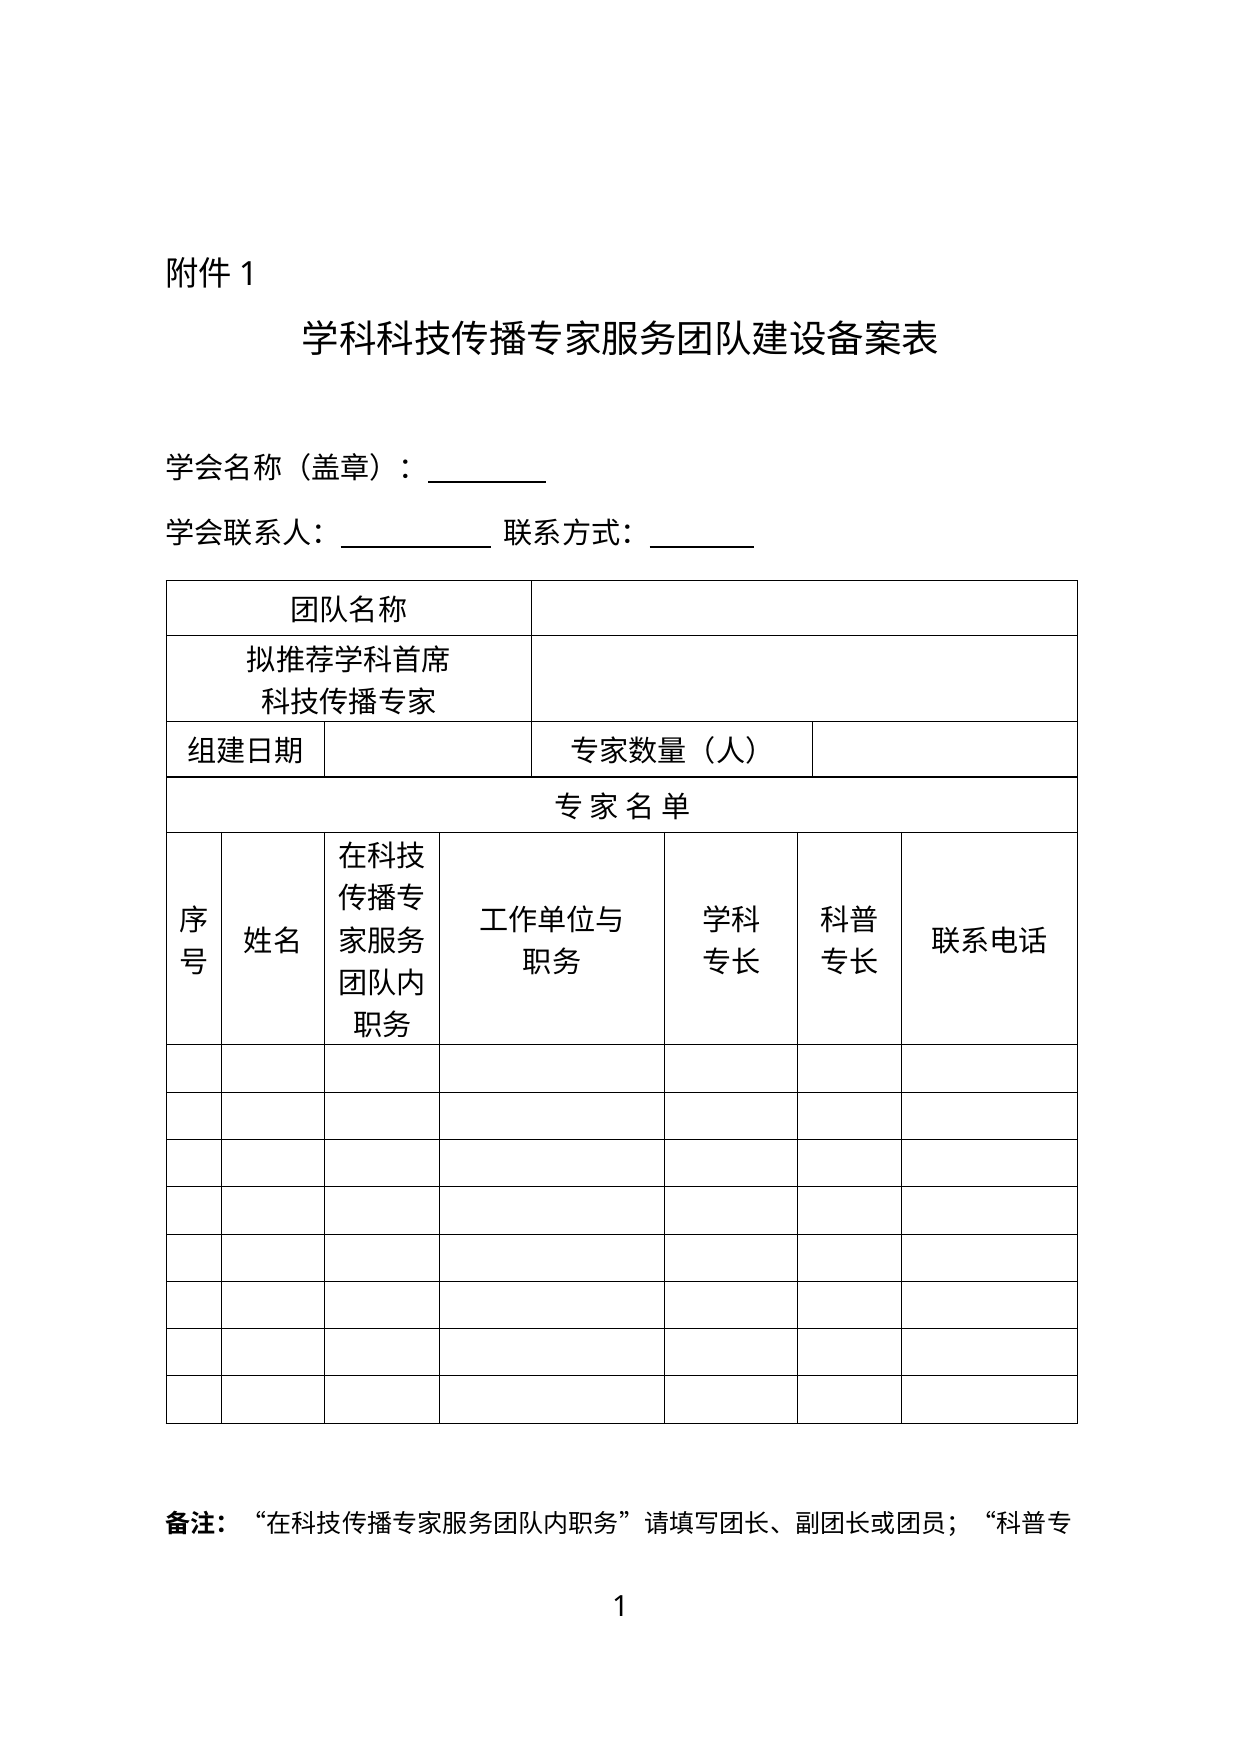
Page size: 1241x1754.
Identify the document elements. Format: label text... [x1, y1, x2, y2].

table_cell [902, 1093, 1077, 1139]
table_cell [325, 1235, 439, 1281]
table_header [532, 581, 1077, 635]
text 附件1 [165, 239, 1075, 304]
table_cell [798, 1045, 901, 1092]
table_cell [167, 1282, 221, 1328]
table_cell [665, 1187, 797, 1233]
table_cell [440, 1140, 664, 1186]
table_cell [798, 1093, 901, 1139]
table_cell [222, 1140, 324, 1186]
table_cell [665, 1282, 797, 1328]
table_cell [440, 1235, 664, 1281]
table_cell 科普 专长 [798, 833, 901, 1044]
table_cell [665, 1045, 797, 1092]
table_cell [222, 1235, 324, 1281]
table_cell [440, 1093, 664, 1139]
table_cell [325, 1376, 439, 1423]
table_cell [902, 1329, 1077, 1375]
table_cell 拟推荐学科首席 科技传播专家 [167, 636, 531, 721]
table_cell [532, 636, 1077, 721]
table_cell [325, 1329, 439, 1375]
table_cell [902, 1282, 1077, 1328]
table_cell [798, 1140, 901, 1186]
table_cell [902, 1140, 1077, 1186]
table_cell [665, 1235, 797, 1281]
table_cell [167, 1187, 221, 1233]
text 学会名称（盖章）： [165, 434, 1075, 499]
table_cell [902, 1187, 1077, 1233]
table_cell [798, 1329, 901, 1375]
table_cell [222, 1329, 324, 1375]
text 学科科技传播专家服务团队建设备案表 [165, 304, 1075, 369]
table_cell [440, 1282, 664, 1328]
table_cell [325, 722, 531, 776]
table_cell [665, 1093, 797, 1139]
table_cell [798, 1282, 901, 1328]
table_cell [902, 1376, 1077, 1423]
text 学会联系人： 联系方式： [165, 499, 1075, 564]
table_cell [440, 1376, 664, 1423]
table_cell [167, 1045, 221, 1092]
table_cell [798, 1187, 901, 1233]
table_cell [665, 1329, 797, 1375]
table_cell [902, 1235, 1077, 1281]
table_cell 专家数量（人） [532, 722, 812, 776]
table_cell [798, 1235, 901, 1281]
table_cell 联系电话 [902, 833, 1077, 1044]
table_cell [440, 1045, 664, 1092]
table_cell [813, 722, 1077, 776]
table_cell [222, 1376, 324, 1423]
table_cell [167, 1235, 221, 1281]
table_cell 在科技传播专家服务团队内职务 [325, 833, 439, 1044]
table_cell [325, 1282, 439, 1328]
table_cell [902, 1045, 1077, 1092]
table_cell [167, 1329, 221, 1375]
table_cell 工作单位与 职务 [440, 833, 664, 1044]
table_cell [440, 1187, 664, 1233]
table_cell [167, 1376, 221, 1423]
table_cell [798, 1376, 901, 1423]
table_cell [222, 1187, 324, 1233]
table_cell [665, 1376, 797, 1423]
table_cell [222, 1045, 324, 1092]
table_cell [167, 1140, 221, 1186]
table_cell [325, 1093, 439, 1139]
table_cell [222, 1282, 324, 1328]
table_cell 学科 专长 [665, 833, 797, 1044]
table_cell [325, 1140, 439, 1186]
table_cell [167, 1093, 221, 1139]
table_cell [665, 1140, 797, 1186]
table_cell 姓名 [222, 833, 324, 1044]
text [165, 1489, 1075, 1554]
table_cell 序号 [167, 833, 221, 1044]
table_cell [222, 1093, 324, 1139]
table_cell [440, 1329, 664, 1375]
table_header 团队名称 [167, 581, 531, 635]
table_cell [325, 1187, 439, 1233]
table_cell 组建日期 [167, 722, 324, 776]
table_cell [325, 1045, 439, 1092]
table_cell 专 家 名 单 [167, 778, 1077, 832]
